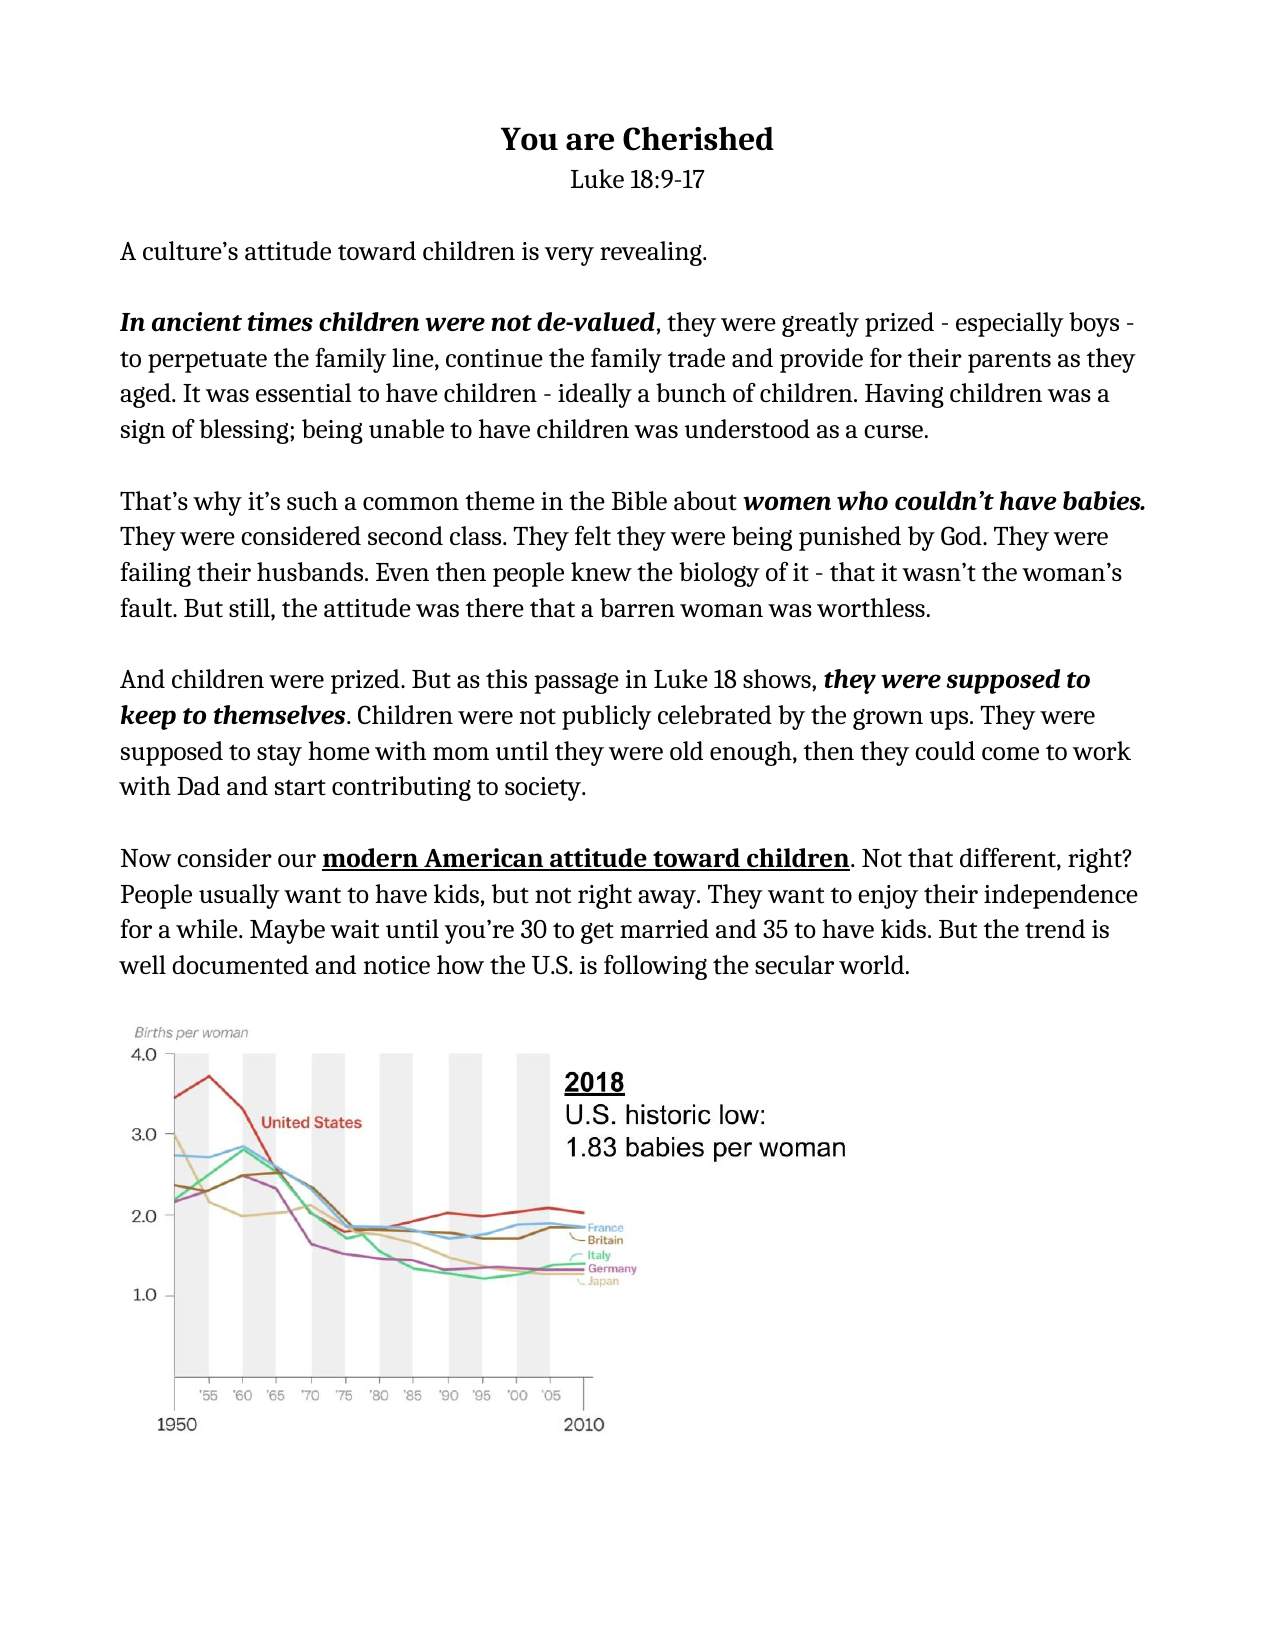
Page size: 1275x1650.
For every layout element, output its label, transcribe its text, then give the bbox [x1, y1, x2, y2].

text A culture’s attitude toward children is very revealing. [120, 236, 1155, 267]
text That’s why it’s such a common theme in the Bible about women who couldn’t have babies. They were considered second class. They felt they were being punished by God. They were failing their husbands. Even then people knew the biology of it - that it wasn’t the woman’s fault. But still, the attitude was there that a barren woman was worthless. [120, 486, 1155, 624]
text Now consider our modern American attitude toward children. Not that different, right? People usually want to have kids, but not right away. They want to enjoy their independence for a while. Maybe wait until you’re 30 to get married and 35 to have kids. But the trend is well documented and notice how the U.S. is following the secular world. [120, 843, 1155, 981]
text In ancient times children were not de-valued, they were greatly prized - especially boys - to perpetuate the family line, continue the family trade and provide for their parents as they aged. It was essential to have children - ideally a bunch of children. Having children was a sign of blessing; being unable to have children was understood as a curse. [120, 307, 1155, 445]
text And children were prized. But as this passage in Luke 18 shows, they were supposed to keep to themselves. Children were not publicly celebrated by the grown ups. They were supposed to stay home with mom until they were old enough, then they could come to work with Dad and start contributing to society. [120, 664, 1155, 803]
text Luke 18:9-17 [120, 164, 1155, 195]
text You are Cherished [120, 120, 1155, 158]
picture [120, 1021, 872, 1443]
